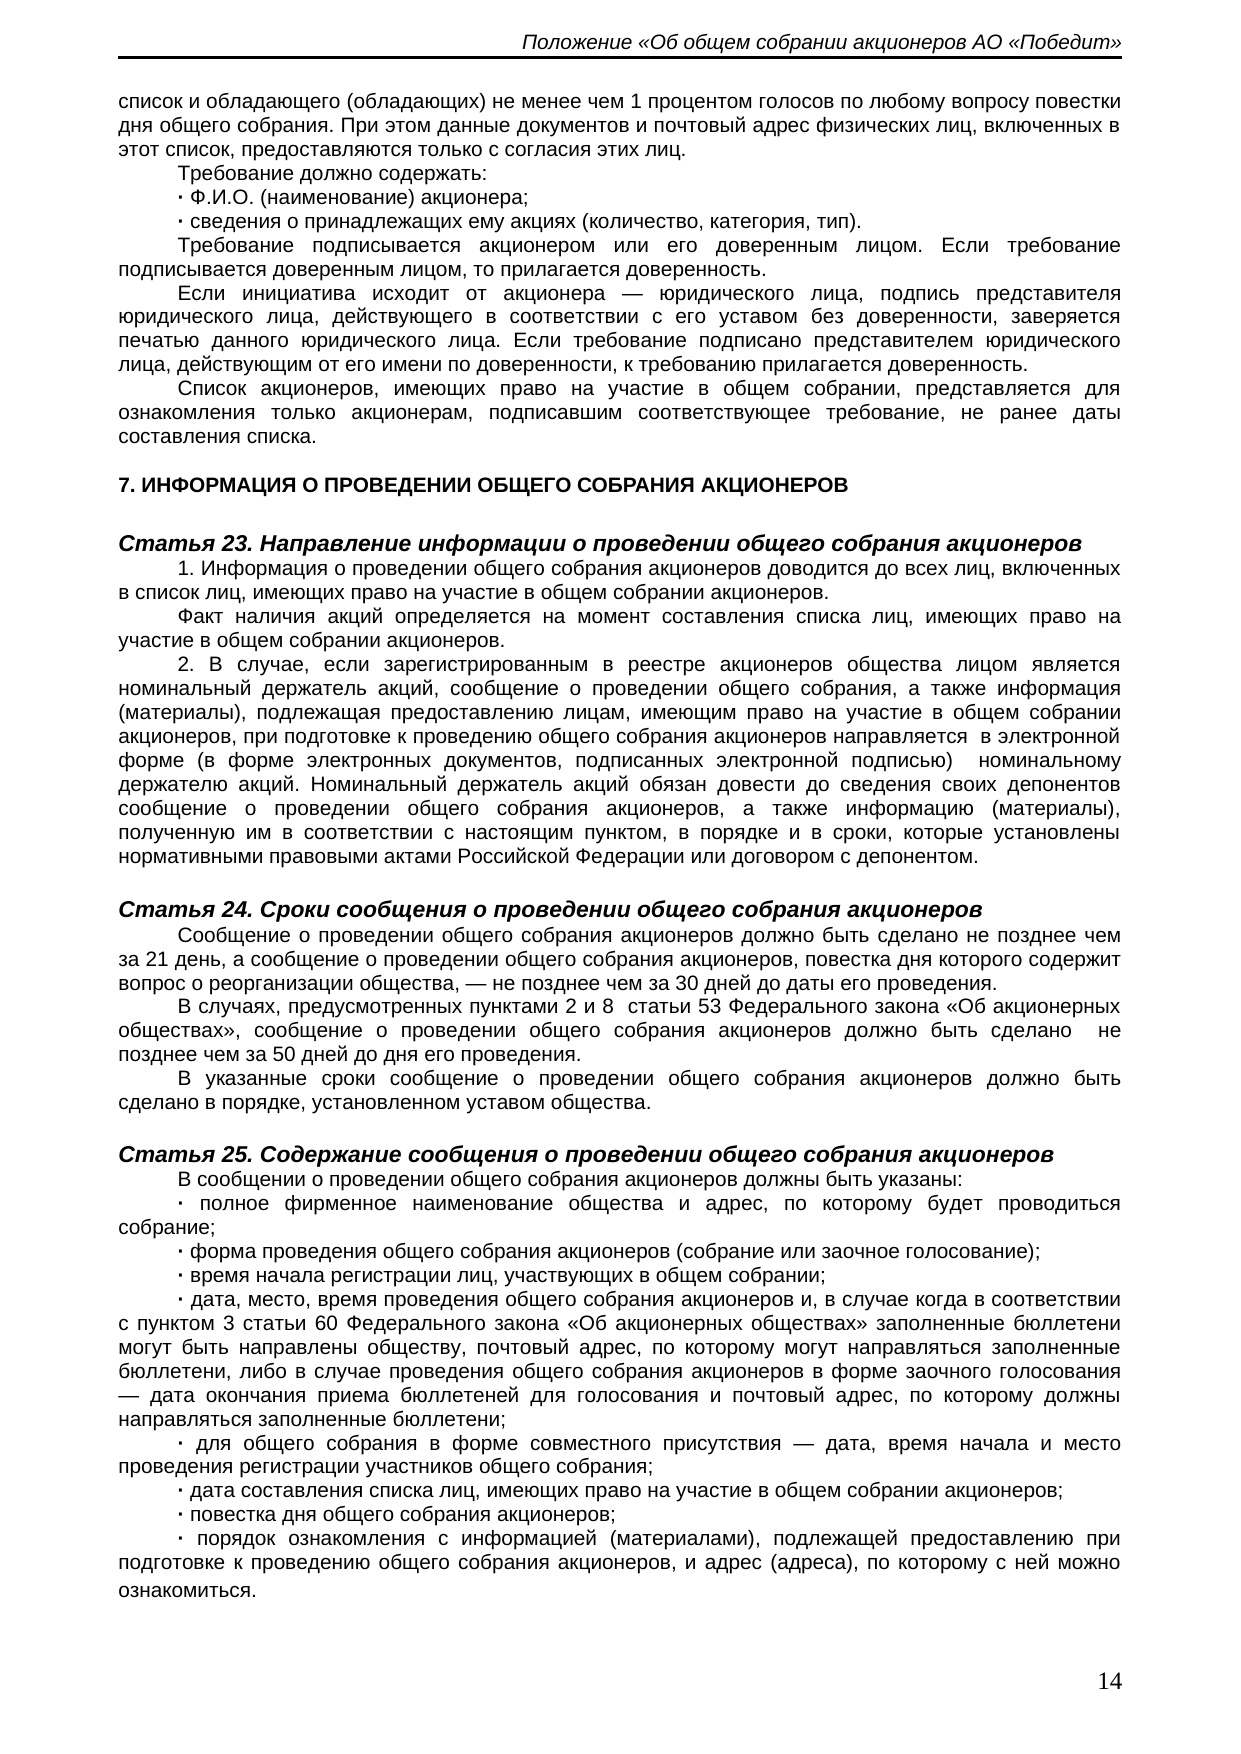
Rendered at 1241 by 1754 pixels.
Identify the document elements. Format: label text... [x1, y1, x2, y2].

text · полное фирменное наименование общества и адрес, по которому будет проводиться собрание; [118, 1191, 1122, 1239]
text · время начала регистрации лиц, участвующих в общем собрании; [118, 1263, 1122, 1287]
text · порядок ознакомления с информацией (материалами), подлежащей предоставлению при подготовке к проведению общего собрания акционеров, и адрес (адреса), по которому с ней можно ознакомиться. [118, 1526, 1122, 1603]
text Факт наличия акций определяется на момент составления списка лиц, имеющих право на участие в общем собрании акционеров. [118, 604, 1122, 652]
text · повестка дня общего собрания акционеров; [118, 1502, 1122, 1526]
subtitle 7. ИНФОРМАЦИЯ О ПРОВЕДЕНИИ ОБЩЕГО СОБРАНИЯ АКЦИОНЕРОВ [118, 473, 1122, 497]
text 2. В случае, если зарегистрированным в реестре акционеров общества лицом является номинальный держатель акций, сообщение о проведении общего собрания, а также информация (материалы), подлежащая предоставлению лицам, имеющим право на участие в общем собрании акционеров, при подготовке к проведению общего собрания акционеров направляется в электронной форме (в форме электронных документов, подписанных электронной подписью) номинальному держателю акций. Номинальный держатель акций обязан довести до сведения своих депонентов сообщение о проведении общего собрания акционеров, а также информацию (материалы), полученную им в соответствии с настоящим пунктом, в порядке и в сроки, которые установлены нормативными правовыми актами Российской Федерации или договором с депонентом. [118, 652, 1122, 867]
text Требование должно содержать: [118, 161, 1122, 184]
text · для общего собрания в форме совместного присутствия — дата, время начала и место проведения регистрации участников общего собрания; [118, 1430, 1122, 1478]
text · дата, место, время проведения общего собрания акционеров и, в случае когда в соответствии с пунктом 3 статьи 60 Федерального закона «Об акционерных обществах» заполненные бюллетени могут быть направлены обществу, почтовый адрес, по которому могут направляться заполненные бюллетени, либо в случае проведения общего собрания акционеров в форме заочного голосования — дата окончания приема бюллетеней для голосования и почтовый адрес, по которому должны направляться заполненные бюллетени; [118, 1287, 1122, 1430]
text · Ф.И.О. (наименование) акционера; [118, 184, 1122, 208]
text Требование подписывается акционером или его доверенным лицом. Если требование подписывается доверенным лицом, то прилагается доверенность. [118, 232, 1122, 280]
text · форма проведения общего собрания акционеров (собрание или заочное голосование); [118, 1239, 1122, 1263]
subtitle Статья 24. Сроки сообщения о проведении общего собрания акционеров [118, 896, 1122, 922]
text · сведения о принадлежащих ему акциях (количество, категория, тип). [118, 208, 1122, 232]
subtitle Статья 25. Содержание сообщения о проведении общего собрания акционеров [118, 1141, 1122, 1167]
text Если инициатива исходит от акционера — юридического лица, подпись представителя юридического лица, действующего в соответствии с его уставом без доверенности, заверяется печатью данного юридического лица. Если требование подписано представителем юридического лица, действующим от его имени по доверенности, к требованию прилагается доверенность. [118, 280, 1122, 376]
text В случаях, предусмотренных пунктами 2 и 8 статьи 53 Федерального закона «Об акционерных обществах», сообщение о проведении общего собрания акционеров должно быть сделано не позднее чем за 50 дней до дня его проведения. [118, 994, 1122, 1066]
text В указанные сроки сообщение о проведении общего собрания акционеров должно быть сделано в порядке, установленном уставом общества. [118, 1066, 1122, 1114]
subtitle Статья 23. Направление информации о проведении общего собрания акционеров [118, 529, 1122, 556]
text Список акционеров, имеющих право на участие в общем собрании, представляется для ознакомления только акционерам, подписавшим соответствующее требование, не ранее даты составления списка. [118, 376, 1122, 448]
text 1. Информация о проведении общего собрания акционеров доводится до всех лиц, включенных в список лиц, имеющих право на участие в общем собрании акционеров. [118, 556, 1122, 604]
text · дата составления списка лиц, имеющих право на участие в общем собрании акционеров; [118, 1478, 1122, 1502]
text В сообщении о проведении общего собрания акционеров должны быть указаны: [118, 1167, 1122, 1191]
text Сообщение о проведении общего собрания акционеров должно быть сделано не позднее чем за 21 день, а сообщение о проведении общего собрания акционеров, повестка дня которого содержит вопрос о реорганизации общества, — не позднее чем за 30 дней до даты его проведения. [118, 922, 1122, 994]
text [118, 89, 1122, 161]
